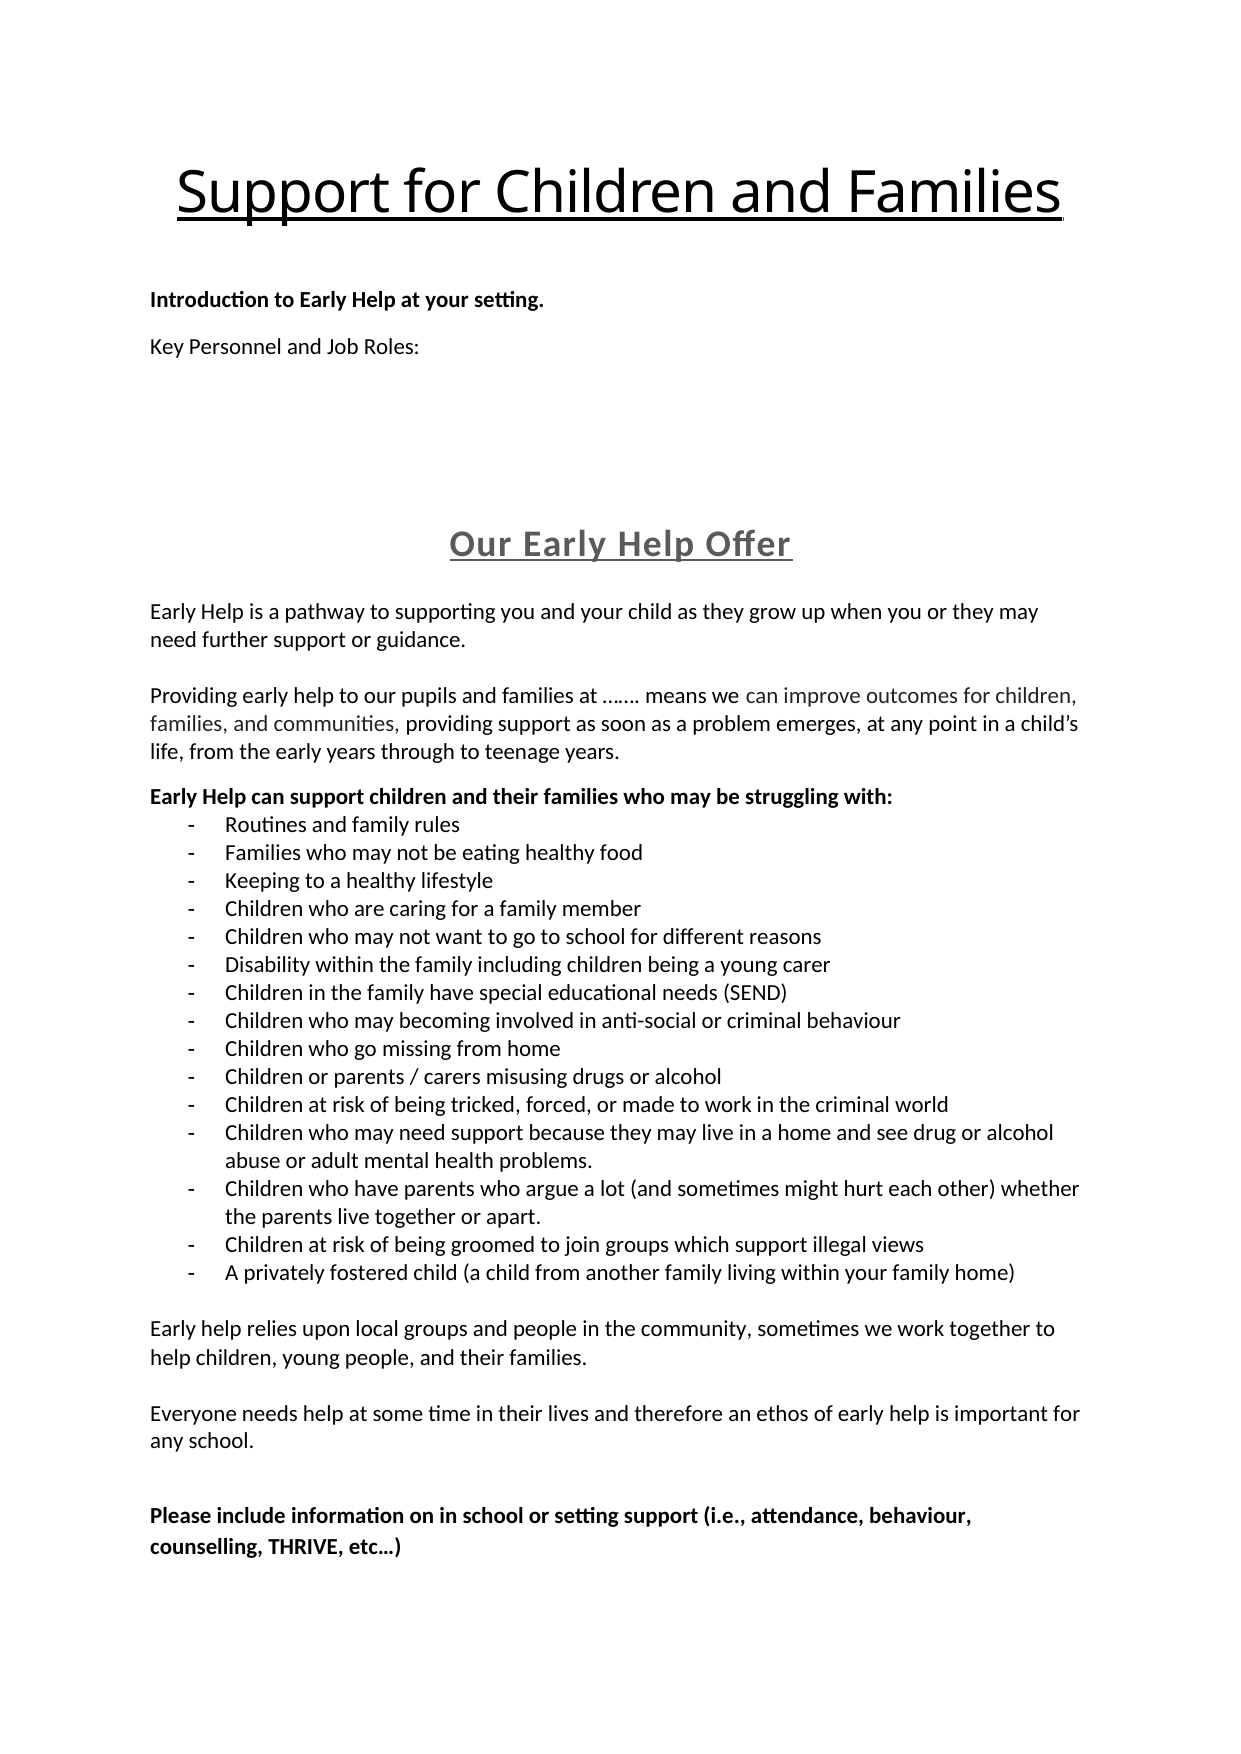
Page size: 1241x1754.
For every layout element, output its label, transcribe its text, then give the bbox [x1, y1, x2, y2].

text Early help relies upon local groups and people in the community, sometimes we work together to help children, young people, and their families. [150, 1314, 1090, 1371]
text Key Personnel and Job Roles: [150, 332, 1090, 360]
text Everyone needs help at some time in their lives and therefore an ethos of early help is important for any school. [150, 1399, 1090, 1455]
text Introduction to Early Help at your setting. [150, 286, 1090, 313]
list Children who may not want to go to school for different reasons [187, 922, 1090, 950]
list Routines and family rules [187, 810, 1090, 838]
list Children at risk of being tricked, forced, or made to work in the criminal world [187, 1090, 1090, 1118]
subtitle Our Early Help Offer [150, 520, 1090, 566]
list Children who may need support because they may live in a home and see drug or alcohol abuse or adult mental health problems. [187, 1118, 1090, 1174]
list Disability within the family including children being a young carer [187, 950, 1090, 978]
list Children at risk of being groomed to join groups which support illegal views [187, 1231, 1090, 1258]
list Families who may not be eating healthy food [187, 838, 1090, 866]
list Children or parents / carers misusing drugs or alcohol [187, 1062, 1090, 1090]
text Providing early help to our pupils and families at ……. means we can improve outcomes for children, families, and communities, providing support as soon as a problem emerges, at any point in a child’s life, from the early years through to teenage years. [150, 681, 1090, 766]
list Children who go missing from home [187, 1034, 1090, 1062]
list A privately fostered child (a child from another family living within your family home) [187, 1258, 1090, 1287]
text Early Help can support children and their families who may be struggling with: [150, 782, 1090, 810]
list Children who are caring for a family member [187, 894, 1090, 922]
title Support for Children and Families [150, 150, 1090, 229]
list Keeping to a healthy lifestyle [187, 866, 1090, 894]
text Early Help is a pathway to supporting you and your child as they grow up when you or they may need further support or guidance. [150, 597, 1090, 653]
text Please include information on in school or setting support (i.e., attendance, behaviour, counselling, THRIVE, etc…) [150, 1502, 1090, 1560]
list Children who have parents who argue a lot (and sometimes might hurt each other) whether the parents live together or apart. [187, 1174, 1090, 1231]
list Children who may becoming involved in anti-social or criminal behaviour [187, 1006, 1090, 1034]
list Children in the family have special educational needs (SEND) [187, 978, 1090, 1006]
